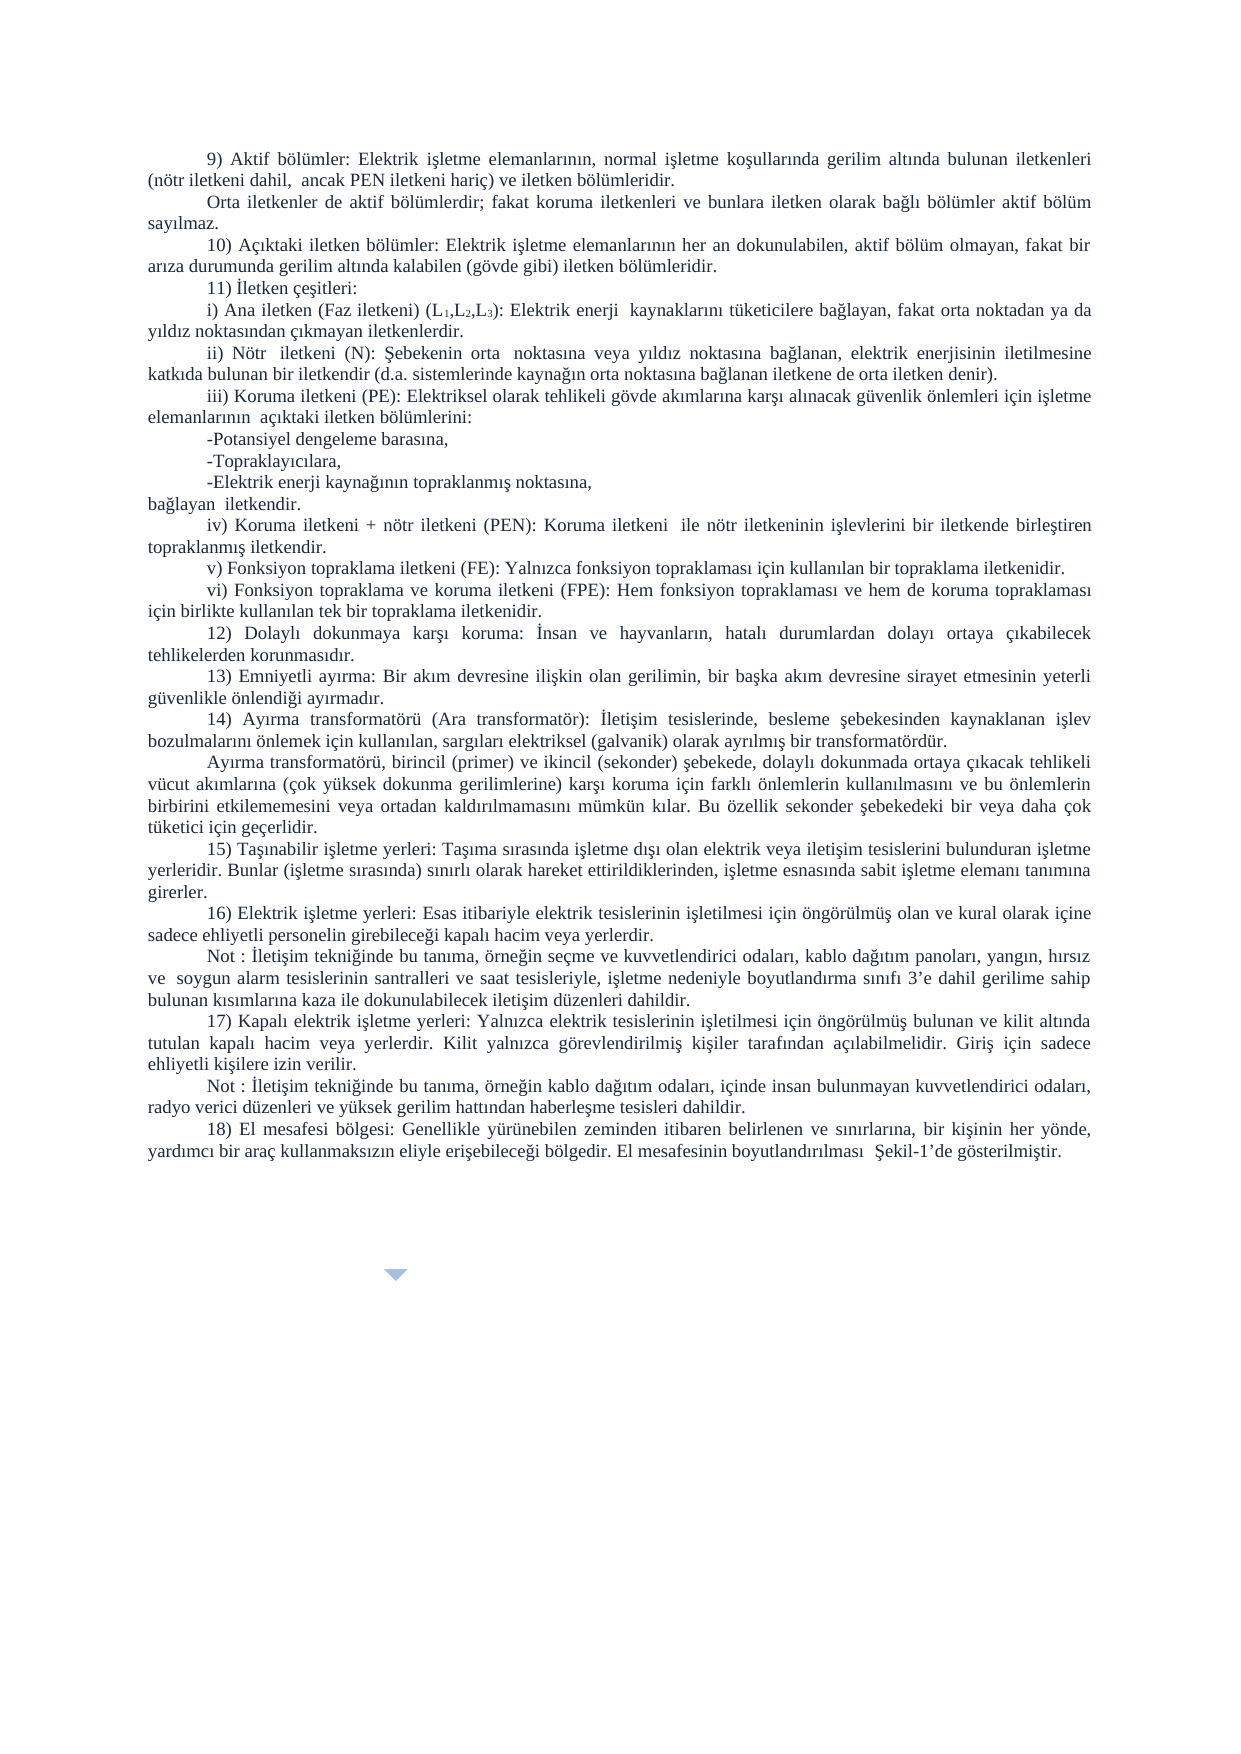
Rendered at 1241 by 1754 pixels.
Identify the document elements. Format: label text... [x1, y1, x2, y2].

text 9) Aktif bölümler: Elektrik işletme elemanlarının, normal işletme koşullarında gerilim altında bulunan iletkenleri (nötr iletkeni dahil, ancak PEN iletkeni hariç) ve iletken bölümleridir. [148, 148, 1093, 191]
text 12) Dolaylı dokunmaya karşı koruma: İnsan ve hayvanların, hatalı durumlardan dolayı ortaya çıkabilecek tehlikelerden korunmasıdır. [148, 622, 1093, 665]
text Orta iletkenler de aktif bölümlerdir; fakat koruma iletkenleri ve bunlara iletken olarak bağlı bölümler aktif bölüm sayılmaz. [148, 191, 1093, 234]
text 16) Elektrik işletme yerleri: Esas itibariyle elektrik tesislerinin işletilmesi için öngörülmüş olan ve kural olarak içine sadece ehliyetli personelin girebileceği kapalı hacim veya yerlerdir. [148, 902, 1093, 945]
text iii) Koruma iletkeni (PE): Elektriksel olarak tehlikeli gövde akımlarına karşı alınacak güvenlik önlemleri için işletme elemanlarının açıktaki iletken bölümlerini: [148, 385, 1093, 428]
text Ayırma transformatörü, birincil (primer) ve ikincil (sekonder) şebekede, dolaylı dokunmada ortaya çıkacak tehlikeli vücut akımlarına (çok yüksek dokunma gerilimlerine) karşı koruma için farklı önlemlerin kullanılmasını ve bu önlemlerin birbirini etkilememesini veya ortadan kaldırılmamasını mümkün kılar. Bu özellik sekonder şebekedeki bir veya daha çok tüketici için geçerlidir. [148, 751, 1093, 838]
text 17) Kapalı elektrik işletme yerleri: Yalnızca elektrik tesislerinin işletilmesi için öngörülmüş bulunan ve kilit altında tutulan kapalı hacim veya yerlerdir. Kilit yalnızca görevlendirilmiş kişiler tarafından açılabilmelidir. Giriş için sadece ehliyetli kişilere izin verilir. [148, 1010, 1093, 1075]
text -Potansiyel dengeleme barasına, [148, 428, 1093, 449]
text -Elektrik enerji kaynağının topraklanmış noktasına, [148, 471, 1093, 493]
text bağlayan iletkendir. [148, 493, 1093, 514]
text 15) Taşınabilir işletme yerleri: Taşıma sırasında işletme dışı olan elektrik veya iletişim tesislerini bulunduran işletme yerleridir. Bunlar (işletme sırasında) sınırlı olarak hareket ettirildiklerinden, işletme esnasında sabit işletme elemanı tanımına girerler. [148, 838, 1093, 902]
text Not : İletişim tekniğinde bu tanıma, örneğin kablo dağıtım odaları, içinde insan bulunmayan kuvvetlendirici odaları, radyo verici düzenleri ve yüksek gerilim hattından haberleşme tesisleri dahildir. [148, 1075, 1093, 1118]
text 10) Açıktaki iletken bölümler: Elektrik işletme elemanlarının her an dokunulabilen, aktif bölüm olmayan, fakat bir arıza durumunda gerilim altında kalabilen (gövde gibi) iletken bölümleridir. [148, 234, 1093, 277]
text i) Ana iletken (Faz iletkeni) (L1,L2,L3): Elektrik enerji kaynaklarını tüketicilere bağlayan, fakat orta noktadan ya da yıldız noktasından çıkmayan iletkenlerdir. [148, 298, 1093, 342]
text Not : İletişim tekniğinde bu tanıma, örneğin seçme ve kuvvetlendirici odaları, kablo dağıtım panoları, yangın, hırsız ve soygun alarm tesislerinin santralleri ve saat tesisleriyle, işletme nedeniyle boyutlandırma sınıfı 3’e dahil gerilime sahip bulunan kısımlarına kaza ile dokunulabilecek iletişim düzenleri dahildir. [148, 945, 1093, 1010]
text iv) Koruma iletkeni + nötr iletkeni (PEN): Koruma iletkeni ile nötr iletkeninin işlevlerini bir iletkende birleştiren topraklanmış iletkendir. [148, 514, 1093, 557]
text v) Fonksiyon topraklama iletkeni (FE): Yalnızca fonksiyon topraklaması için kullanılan bir topraklama iletkenidir. [148, 557, 1093, 579]
text 13) Emniyetli ayırma: Bir akım devresine ilişkin olan gerilimin, bir başka akım devresine sirayet etmesinin yeterli güvenlikle önlendiği ayırmadır. [148, 665, 1093, 708]
text ii) Nötr iletkeni (N): Şebekenin orta noktasına veya yıldız noktasına bağlanan, elektrik enerjisinin iletilmesine katkıda bulunan bir iletkendir (d.a. sistemlerinde kaynağın orta noktasına bağlanan iletkene de orta iletken denir). [148, 342, 1093, 385]
text 18) El mesafesi bölgesi: Genellikle yürünebilen zeminden itibaren belirlenen ve sınırlarına, bir kişinin her yönde, yardımcı bir araç kullanmaksızın eliyle erişebileceği bölgedir. El mesafesinin boyutlandırılması Şekil-1’de gösterilmiştir. [148, 1118, 1093, 1161]
text -Topraklayıcılara, [148, 449, 1093, 471]
text vi) Fonksiyon topraklama ve koruma iletkeni (FPE): Hem fonksiyon topraklaması ve hem de koruma topraklaması için birlikte kullanılan tek bir topraklama iletkenidir. [148, 579, 1093, 622]
text 11) İletken çeşitleri: [148, 277, 1093, 298]
text 14) Ayırma transformatörü (Ara transformatör): İletişim tesislerinde, besleme şebekesinden kaynaklanan işlev bozulmalarını önlemek için kullanılan, sargıları elektriksel (galvanik) olarak ayrılmış bir transformatördür. [148, 708, 1093, 751]
